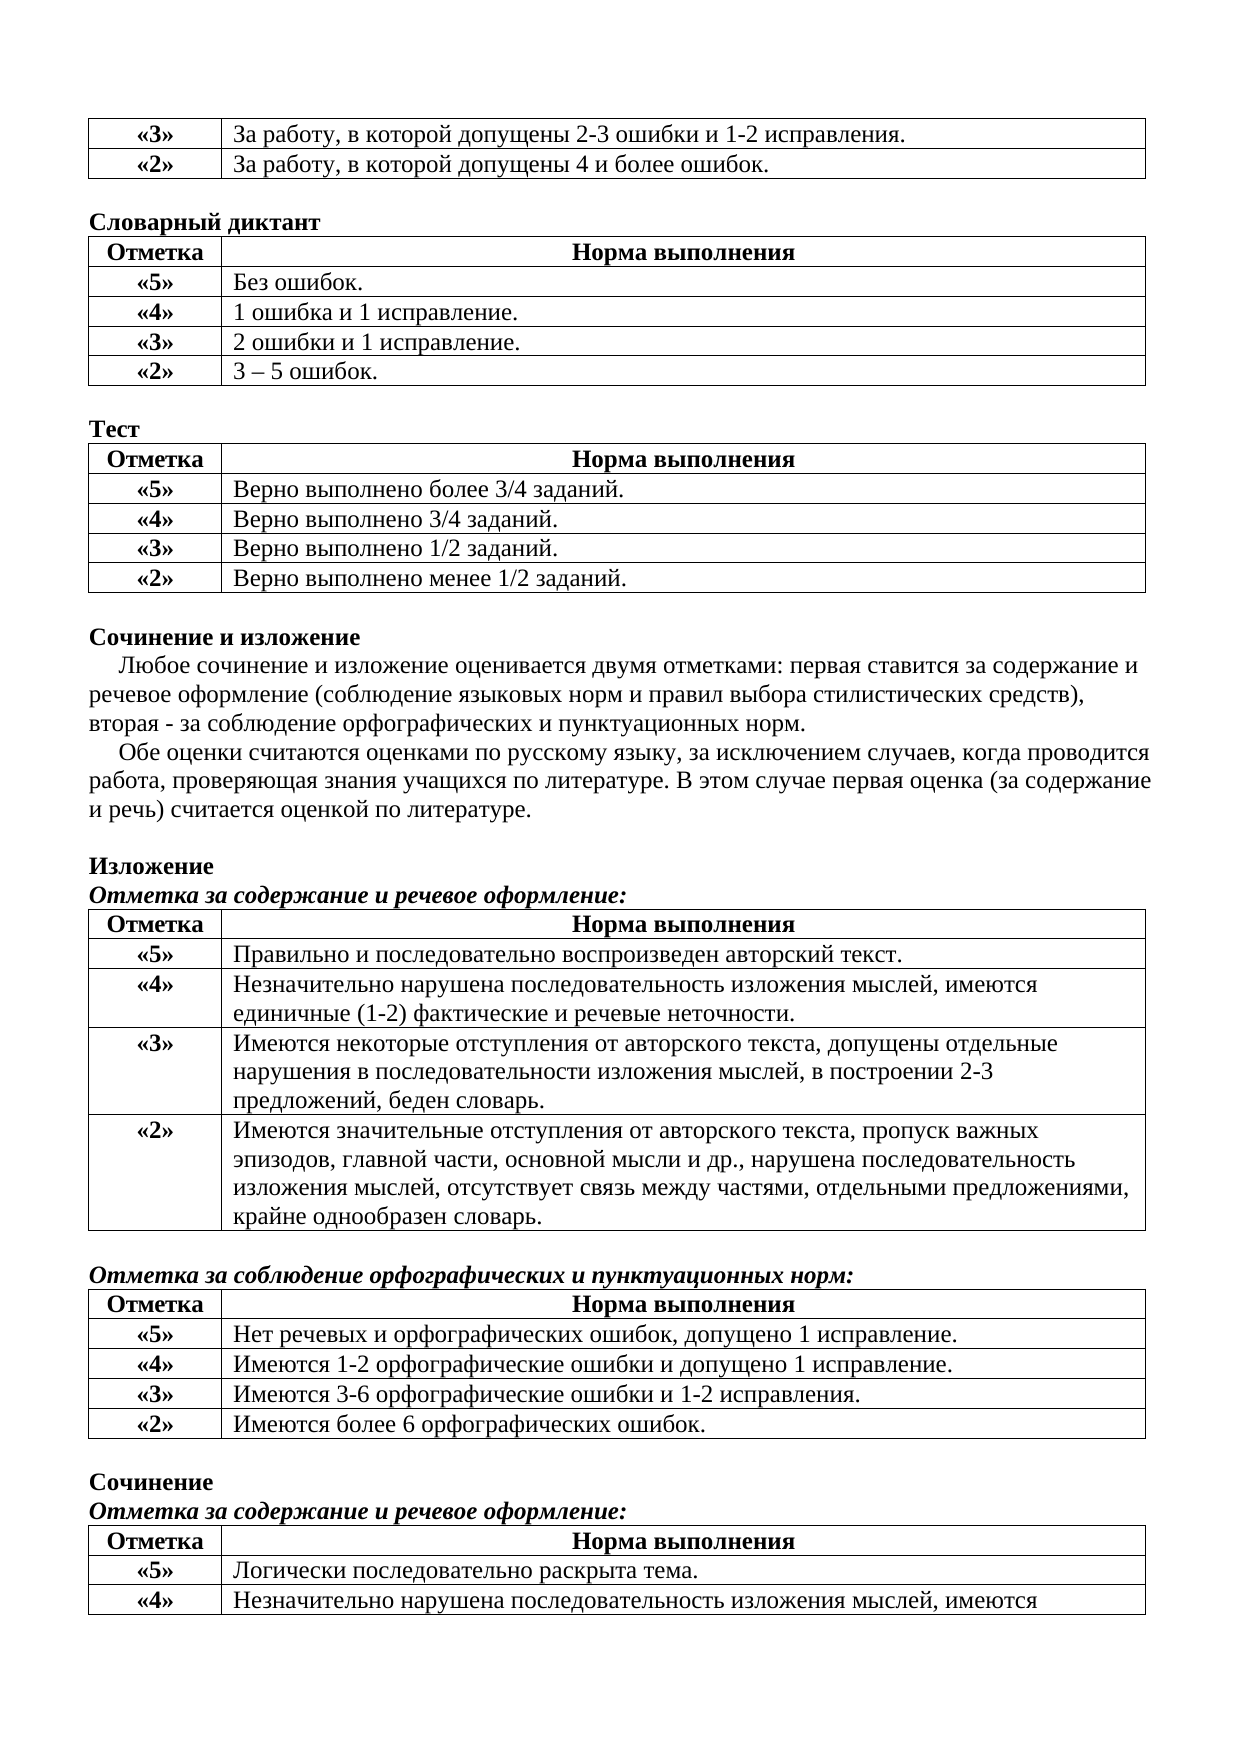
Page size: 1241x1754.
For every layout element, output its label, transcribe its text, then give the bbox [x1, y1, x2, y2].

table_cell «3» [89, 534, 221, 562]
table_cell Имеются более 6 орфографических ошибок. [222, 1409, 1145, 1437]
table_cell Незначительно нарушена последовательность изложения мыслей, имеются единичные (1-2) фактические и речевые неточности. [222, 969, 1145, 1027]
text Сочинение [89, 1467, 1152, 1496]
text Изложение [89, 851, 1152, 880]
table_cell «5» [89, 1319, 221, 1348]
table_cell За работу, в которой допущены 4 и более ошибок. [222, 149, 1145, 178]
table_header Норма выполнения [222, 1526, 1145, 1554]
table_cell «4» [89, 297, 221, 326]
text Любое сочинение и изложение оценивается двумя отметками: первая ставится за содержание и речевое оформление (соблюдение языковых норм и правил выбора стилистических средств), вторая - за соблюдение орфографических и пунктуационных норм. [89, 651, 1152, 737]
table_header Отметка [89, 237, 221, 266]
table_cell «5» [89, 267, 221, 296]
table_cell Верно выполнено 1/2 заданий. [222, 534, 1145, 562]
table_header Норма выполнения [222, 237, 1145, 266]
table_cell Верно выполнено 3/4 заданий. [222, 504, 1145, 532]
table_header Отметка [89, 1526, 221, 1554]
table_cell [222, 1585, 1145, 1614]
table_cell За работу, в которой допущены 2-3 ошибки и 1-2 исправления. [222, 119, 1145, 148]
table_cell «2» [89, 1409, 221, 1437]
table_cell Правильно и последовательно воспроизведен авторский текст. [222, 939, 1145, 968]
text Отметка за соблюдение орфографических и пунктуационных норм: [89, 1260, 1152, 1288]
text Сочинение и изложение [89, 622, 1152, 651]
table_cell Логически последовательно раскрыта тема. [222, 1556, 1145, 1584]
table_header Отметка [89, 1290, 221, 1318]
table_cell Верно выполнено менее 1/2 заданий. [222, 563, 1145, 592]
table_cell «2» [89, 563, 221, 592]
table_cell Имеются некоторые отступления от авторского текста, допущены отдельные нарушения в последовательности изложения мыслей, в построении 2-3 предложений, беден словарь. [222, 1028, 1145, 1114]
table_cell Без ошибок. [222, 267, 1145, 296]
table_cell Имеются 3-6 орфографические ошибки и 1-2 исправления. [222, 1379, 1145, 1408]
table_header Норма выполнения [222, 444, 1145, 473]
table_cell «5» [89, 474, 221, 503]
table_header Норма выполнения [222, 910, 1145, 938]
table_cell «3» [89, 119, 221, 148]
table_header Отметка [89, 444, 221, 473]
table_cell «4» [89, 1349, 221, 1378]
table_cell «3» [89, 1379, 221, 1408]
table_cell Имеются 1-2 орфографические ошибки и допущено 1 исправление. [222, 1349, 1145, 1378]
table_cell «2» [89, 1115, 221, 1230]
table_header Отметка [89, 910, 221, 938]
table_header Норма выполнения [222, 1290, 1145, 1318]
table_cell Верно выполнено более 3/4 заданий. [222, 474, 1145, 503]
table_cell «5» [89, 1556, 221, 1584]
table_cell Нет речевых и орфографических ошибок, допущено 1 исправление. [222, 1319, 1145, 1348]
text Отметка за содержание и речевое оформление: [89, 1496, 1152, 1525]
table_cell 2 ошибки и 1 исправление. [222, 327, 1145, 355]
table_cell «3» [89, 327, 221, 355]
table_cell «4» [89, 1585, 221, 1614]
table_cell «3» [89, 1028, 221, 1114]
table_cell Имеются значительные отступления от авторского текста, пропуск важных эпизодов, главной части, основной мысли и др., нарушена последовательность изложения мыслей, отсутствует связь между частями, отдельными предложениями, крайне однообразен словарь. [222, 1115, 1145, 1230]
text Словарный диктант [89, 207, 1152, 236]
table_cell «4» [89, 969, 221, 1027]
table_cell «5» [89, 939, 221, 968]
table_cell «4» [89, 504, 221, 532]
text Обе оценки считаются оценками по русскому языку, за исключением случаев, когда проводится работа, проверяющая знания учащихся по литературе. В этом случае первая оценка (за содержание и речь) считается оценкой по литературе. [89, 737, 1152, 823]
table_cell 3 – 5 ошибок. [222, 356, 1145, 385]
text Отметка за содержание и речевое оформление: [89, 880, 1152, 908]
table_cell «2» [89, 356, 221, 385]
table_cell «2» [89, 149, 221, 178]
table_cell 1 ошибка и 1 исправление. [222, 297, 1145, 326]
text Тест [89, 414, 1152, 443]
